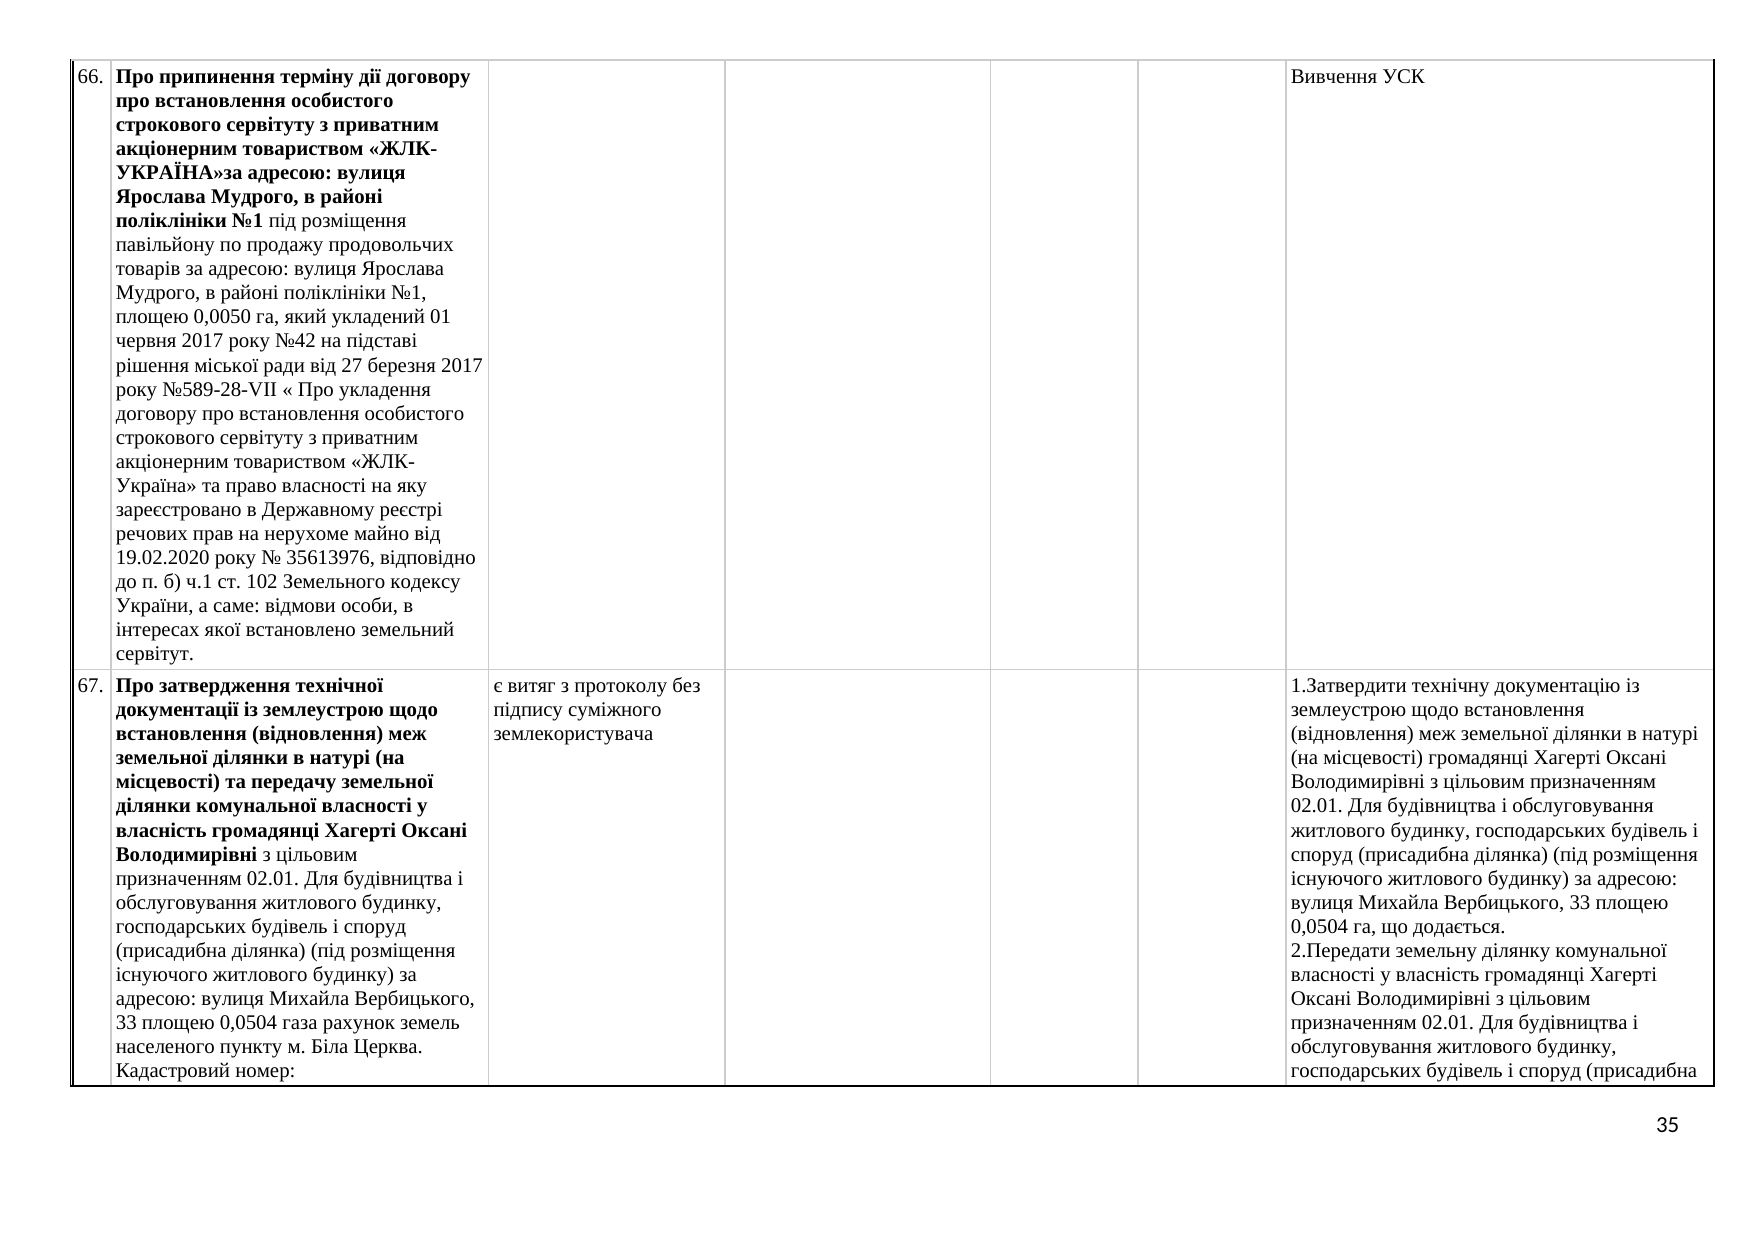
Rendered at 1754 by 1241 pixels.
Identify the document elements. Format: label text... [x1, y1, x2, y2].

table_cell 66. [74, 61, 110, 668]
table_cell [726, 61, 990, 668]
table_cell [112, 670, 488, 1085]
table_cell [991, 670, 1137, 1085]
table_cell Про припинення терміну дії договору про встановлення особистого строкового сервітуту з приватним акціонерним товариством «ЖЛК-УКРАЇНА»за адресою: вулиця Ярослава Мудрого, в районі поліклініки №1 під розміщення павільйону по продажу продовольчих товарів за адресою: вулиця Ярослава Мудрого, в районі поліклініки №1, площею 0,0050 га, який укладений 01 червня 2017 року №42 на підставі рішення міської ради від 27 березня 2017 року №589-28-VII « Про укладення договору про встановлення особистого строкового сервітуту з приватним акціонерним товариством «ЖЛК-Україна» та право власності на яку зареєстровано в Державному реєстрі речових прав на нерухоме майно від 19.02.2020 року № 35613976, відповідно до п. б) ч.1 ст. 102 Земельного кодексу України, а саме: відмови особи, в інтересах якої встановлено земельний сервітут. [112, 61, 488, 668]
table_cell [1139, 61, 1285, 668]
table_cell [489, 61, 724, 668]
table_cell Вивчення УСК [1287, 61, 1713, 668]
table_cell [1139, 670, 1285, 1085]
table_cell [489, 670, 724, 1085]
table_cell [991, 61, 1137, 668]
table_cell [726, 670, 990, 1085]
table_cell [1287, 670, 1713, 1085]
table_cell 67. [74, 670, 110, 1085]
